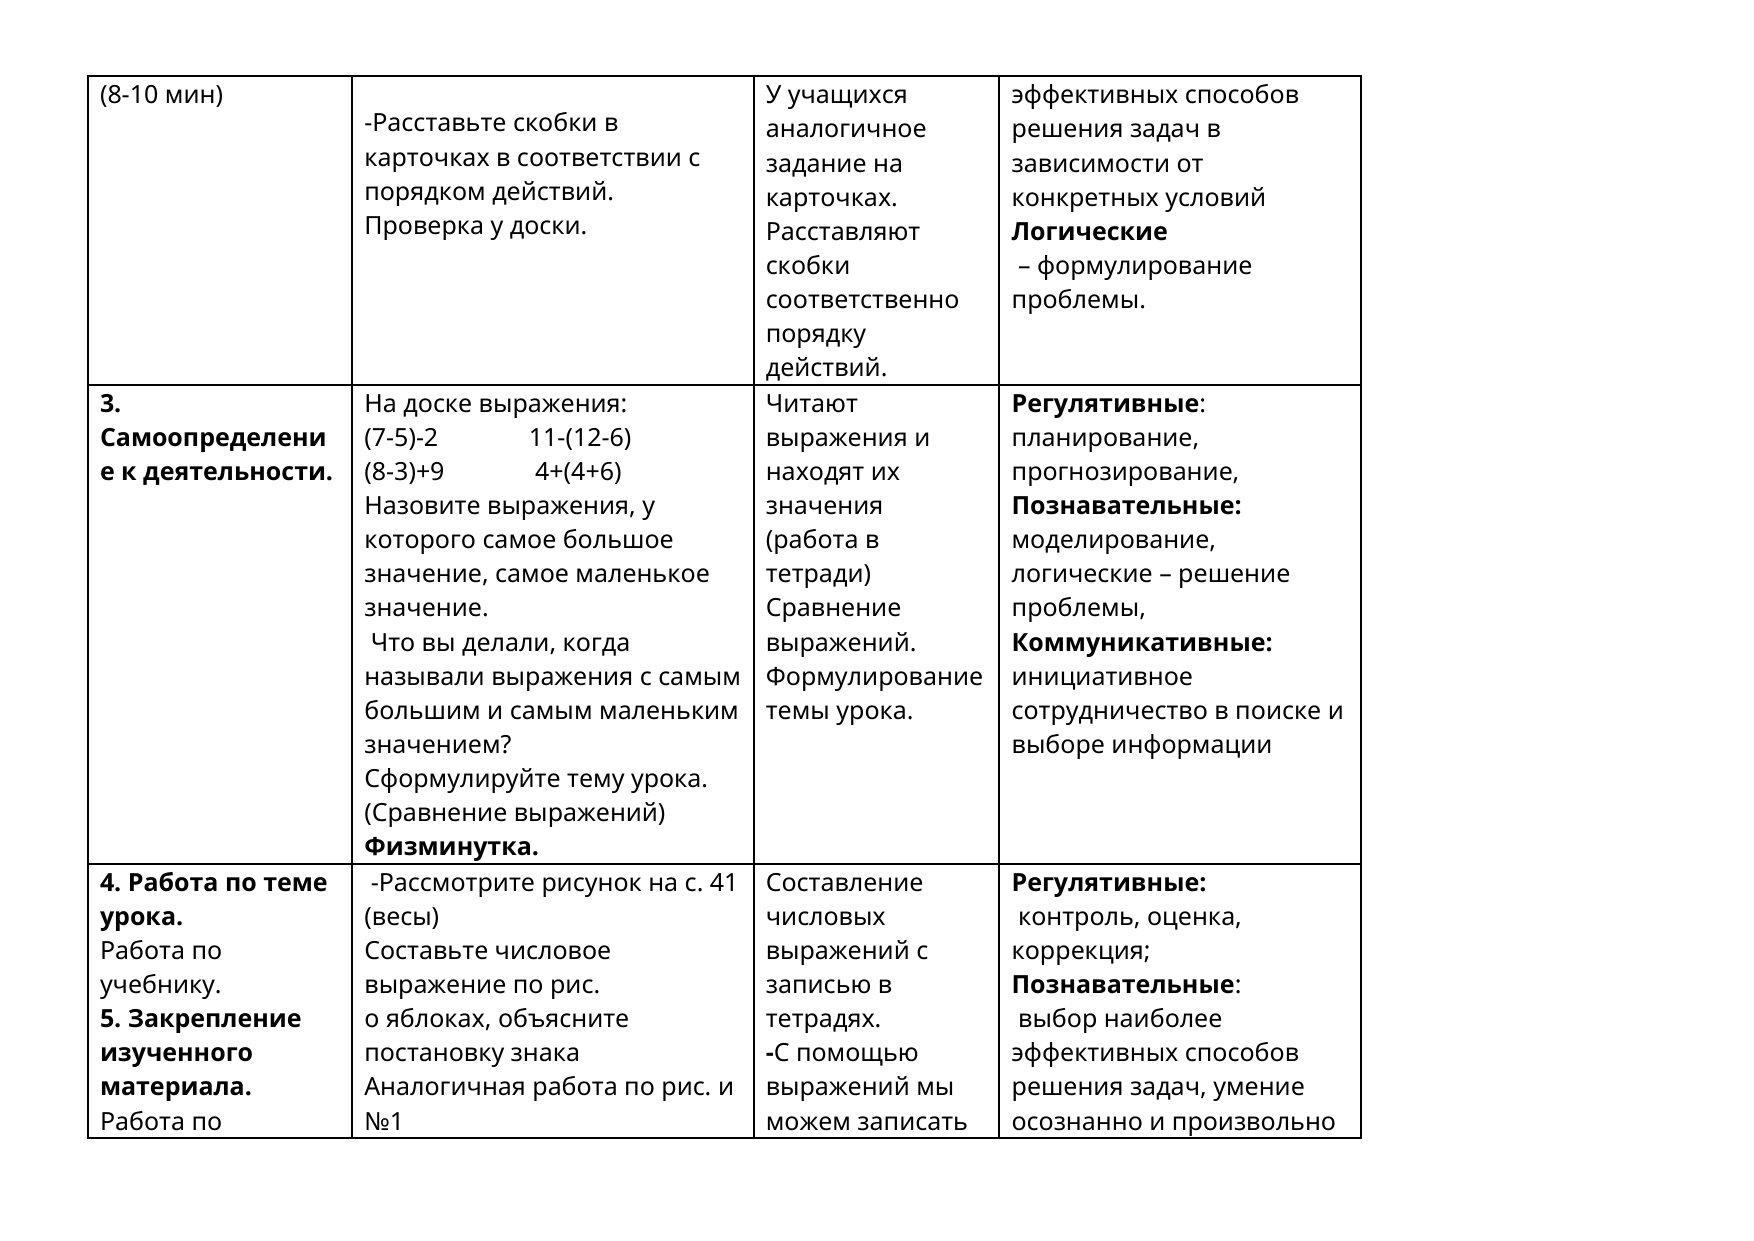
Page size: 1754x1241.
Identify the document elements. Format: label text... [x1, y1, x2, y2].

table_cell 3. Самоопределение к деятельности. [89, 386, 351, 863]
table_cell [1000, 77, 1360, 384]
table_cell Регулятивные: планирование, прогнозирование, Познавательные: моделирование, логические – решение проблемы, Коммуникативные: инициативное сотрудничество в поиске и выборе информации [1000, 386, 1360, 863]
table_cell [1000, 865, 1360, 1137]
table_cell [89, 77, 351, 384]
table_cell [89, 865, 351, 1137]
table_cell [353, 77, 753, 384]
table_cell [755, 77, 998, 384]
table_cell Читают выражения и находят их значения (работа в тетради) Сравнение выражений. Формулирование темы урока. [755, 386, 998, 863]
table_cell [755, 865, 998, 1137]
table_cell На доске выражения: (7-5)-2 11-(12-6) (8-3)+9 4+(4+6) Назовите выражения, у которого самое большое значение, самое маленькое значение. Что вы делали, когда называли выражения с самым большим и самым маленьким значением? Сформулируйте тему урока. (Сравнение выражений) Физминутка. [353, 386, 753, 863]
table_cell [353, 865, 753, 1137]
